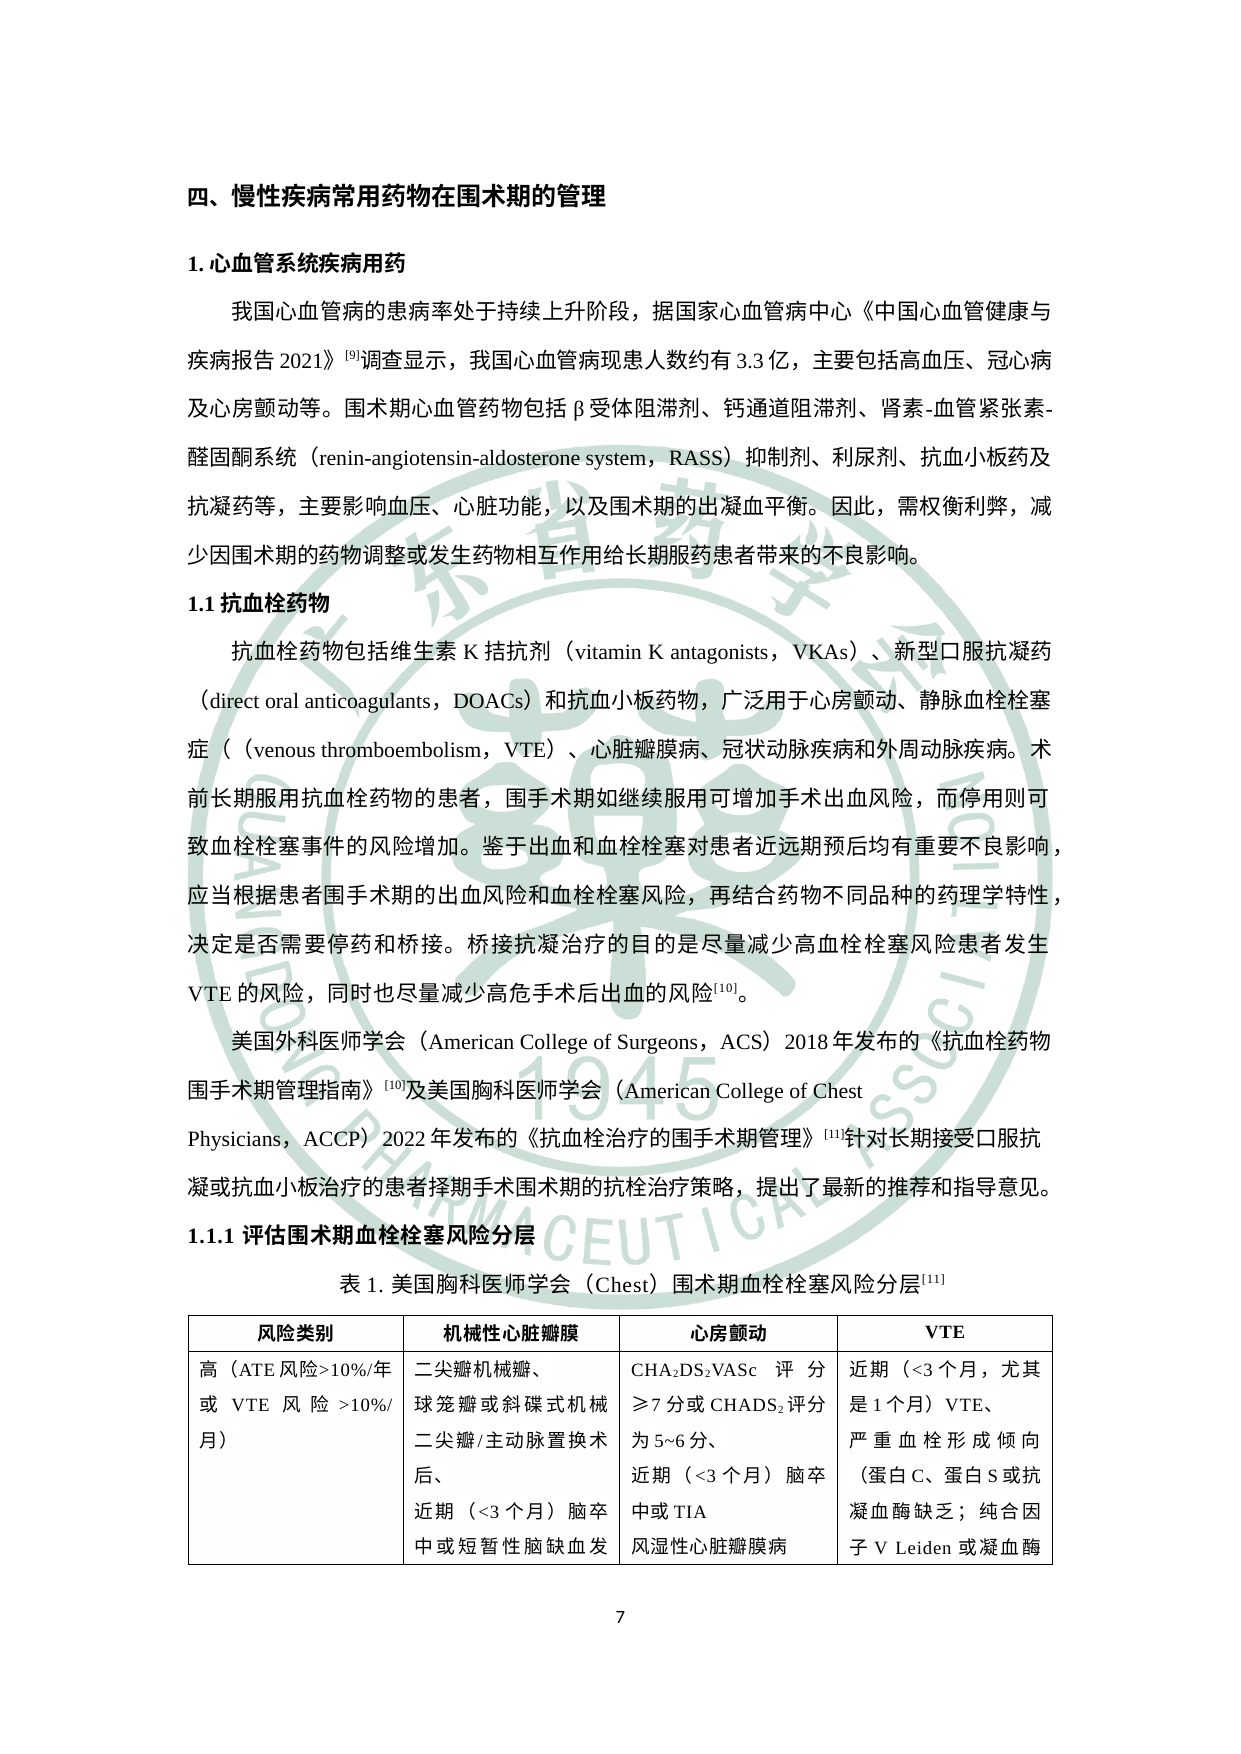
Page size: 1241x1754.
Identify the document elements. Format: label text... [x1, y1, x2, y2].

text 抗血栓药物包括维生素K拮抗剂（vitamin K antagonists，VKAs）、新型口服抗凝药（direct oral anticoagulants，DOACs）和抗血小板药物，广泛用于心房颤动、静脉血栓栓塞症（（venous thromboembolism，VTE）、心脏瓣膜病、冠状动脉疾病和外周动脉疾病。术前长期服用抗血栓药物的患者，围手术期如继续服用可增加手术出血风险，而停用则可致血栓栓塞事件的风险增加。鉴于出血和血栓栓塞对患者近远期预后均有重要不良影响，应当根据患者围手术期的出血风险和血栓栓塞风险，再结合药物不同品种的药理学特性，决定是否需要停药和桥接。桥接抗凝治疗的目的是尽量减少高血栓栓塞风险患者发生VTE的风险，同时也尽量减少高危手术后出血的风险[10]。 [187, 634, 1053, 1008]
text 我国心血管病的患病率处于持续上升阶段，据国家心血管病中心《中国心血管健康与疾病报告2021》[9]调查显示，我国心血管病现患人数约有3.3亿，主要包括高血压、冠心病及心房颤动等。围术期心血管药物包括β受体阻滞剂、钙通道阻滞剂、肾素-血管紧张素-醛固酮系统（renin-angiotensin-aldosterone system，RASS）抑制剂、利尿剂、抗血小板药及抗凝药等，主要影响血压、心脏功能，以及围术期的出凝血平衡。因此，需权衡利弊，减少因围术期的药物调整或发生药物相互作用给长期服药患者带来的不良影响。 [187, 293, 1053, 570]
text 表1. 美国胸科医师学会（Chest）围术期血栓栓塞风险分层[11] [187, 1266, 1053, 1299]
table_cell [189, 1352, 403, 1564]
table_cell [838, 1352, 1052, 1564]
text 美国外科医师学会（American College of Surgeons，ACS）2018年发布的《抗血栓药物围手术期管理指南》[10]及美国胸科医师学会（American College of Chest Physicians，ACCP）2022年发布的《抗血栓治疗的围手术期管理》[11]针对长期接受口服抗凝或抗血小板治疗的患者择期手术围术期的抗栓治疗策略，提出了最新的推荐和指导意见。 [187, 1023, 1053, 1202]
table_header VTE [838, 1316, 1052, 1351]
list 慢性疾病常用药物在围术期的管理 [187, 162, 1053, 227]
table_header 心房颤动 [620, 1316, 837, 1351]
list 抗血栓药物 [187, 586, 1053, 618]
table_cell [620, 1352, 837, 1564]
text 1.1.1 评估围术期血栓栓塞风险分层 [187, 1218, 1053, 1251]
table_header 风险类别 [189, 1316, 403, 1351]
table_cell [404, 1352, 619, 1564]
list 心血管系统疾病用药 [187, 245, 1053, 278]
table_header 机械性心脏瓣膜 [404, 1316, 619, 1351]
